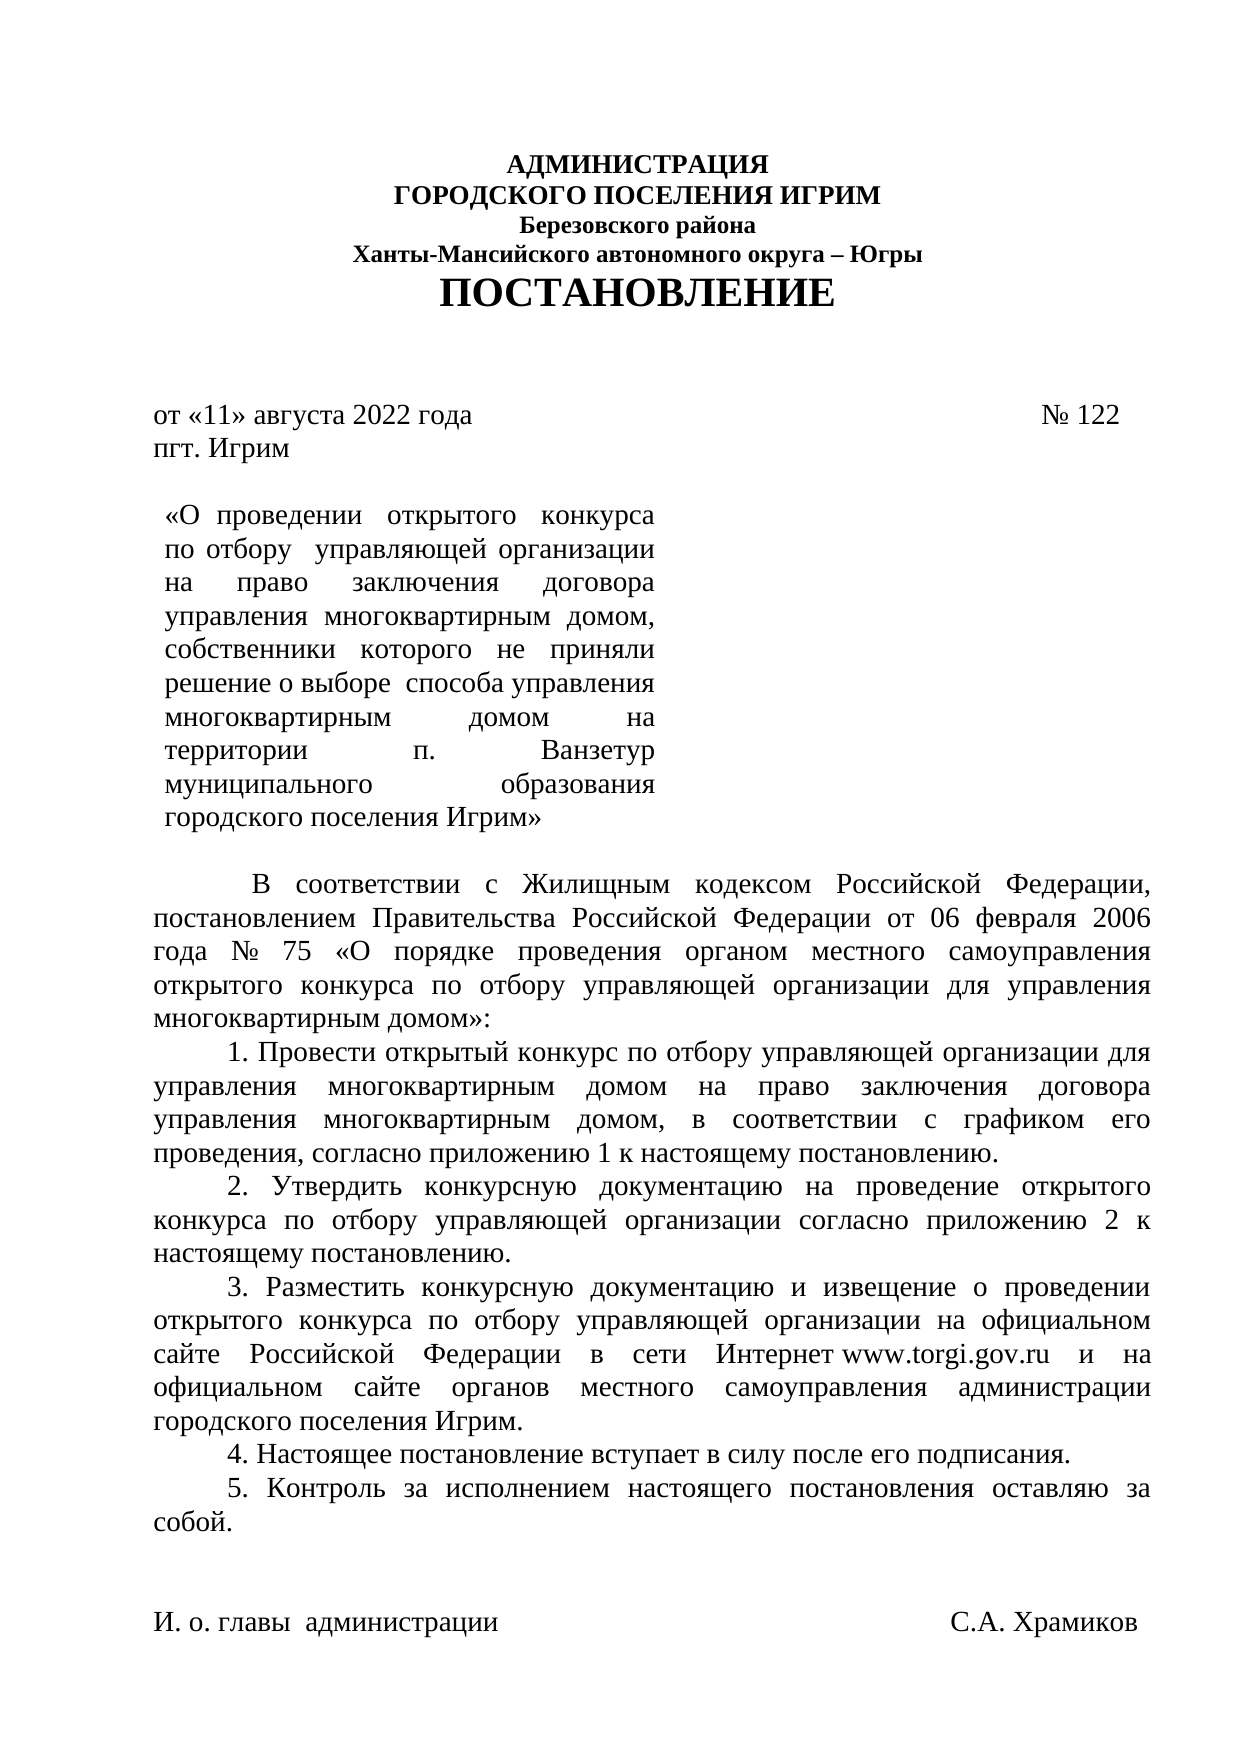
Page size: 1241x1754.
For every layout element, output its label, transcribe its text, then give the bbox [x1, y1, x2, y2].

text И. о. главы администрации С.А. Храмиков [153, 1604, 1152, 1638]
text 1. Провести открытый конкурс по отбору управляющей организации для управления многоквартирным домом на право заключения договора управления многоквартирным домом, в соответствии с графиком его проведения, согласно приложению 1 к настоящему постановлению. [153, 1034, 1152, 1168]
text пгт. Игрим [153, 430, 1122, 464]
text Ханты-Мансийского автономного округа – Югры [153, 239, 1122, 267]
text 4. Настоящее постановление вступает в силу после его подписания. [153, 1437, 1152, 1470]
text АДМИНИСТРАЦИЯ [153, 148, 1122, 179]
text Березовского района [153, 210, 1122, 239]
text 2. Утвердить конкурсную документацию на проведение открытого конкурса по отбору управляющей организации согласно приложению 2 к настоящему постановлению. [153, 1168, 1152, 1269]
text В соответствии с Жилищным кодексом Российской Федерации, постановлением Правительства Российской Федерации от 06 февраля 2006 года № 75 «О порядке проведения органом местного самоуправления открытого конкурса по отбору управляющей организации для управления многоквартирным домом»: [153, 866, 1152, 1034]
text 5. Контроль за исполнением настоящего постановления оставляю за собой. [153, 1470, 1152, 1537]
text ПОСТАНОВЛЕНИЕ [153, 267, 1122, 315]
table_header «О проведении открытого конкурса по отбору управляющей организации на право заключения договора управления многоквартирным домом, собственники которого не приняли решение о выборе способа управления многоквартирным домом на территории п. Ванзетур муниципального образования городского поселения Игрим» [153, 498, 670, 833]
text ГОРОДСКОГО ПОСЕЛЕНИЯ ИГРИМ [153, 179, 1122, 210]
text 3. Разместить конкурсную документацию и извещение о проведении открытого конкурса по отбору управляющей организации на официальном сайте Российской Федерации в сети Интернет www.torgi.gov.ru и на официальном сайте органов местного самоуправления администрации городского поселения Игрим. [153, 1269, 1152, 1437]
text от «11» августа 2022 года № 122 [153, 397, 1152, 430]
